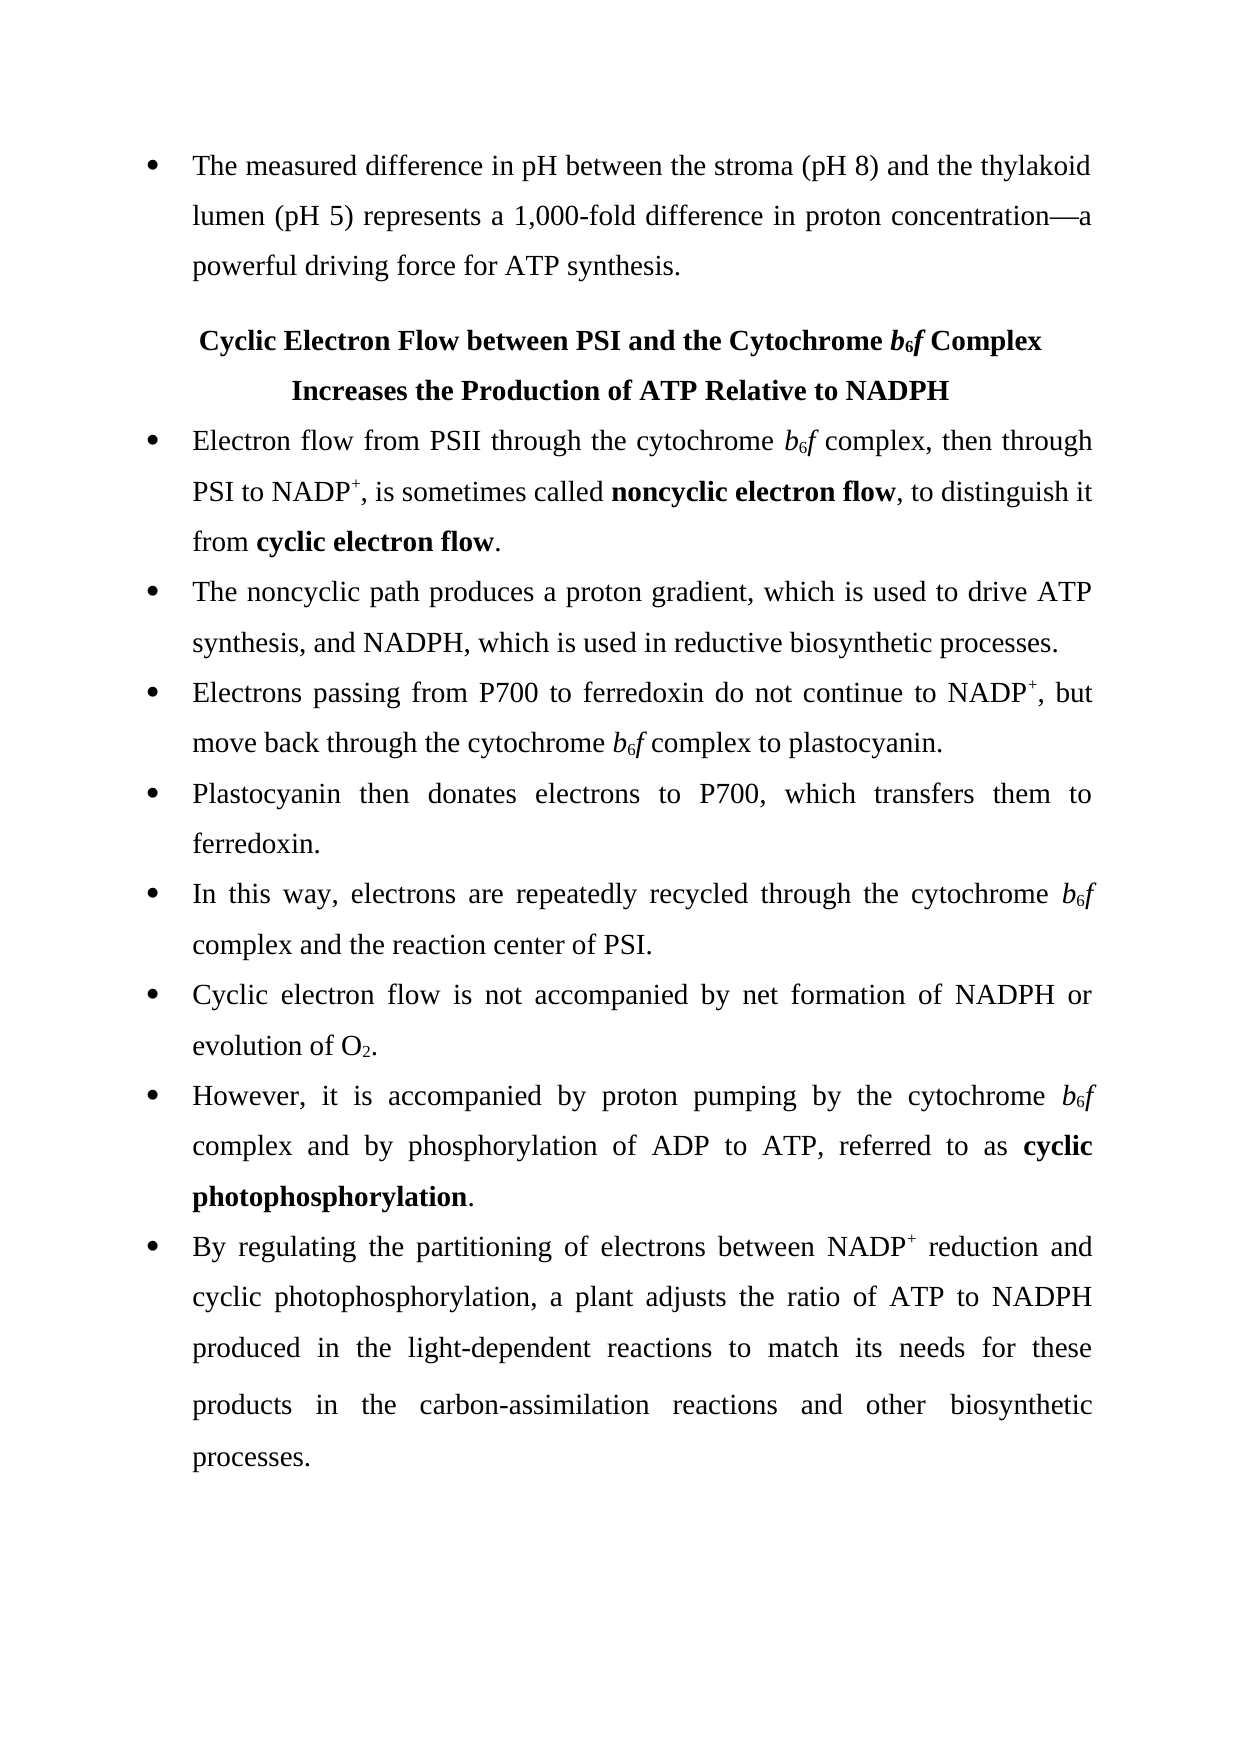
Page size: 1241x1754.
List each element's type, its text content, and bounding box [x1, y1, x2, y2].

list The noncyclic path produces a proton gradient, which is used to drive ATP synthesis, and NADPH, which is used in reductive biosynthetic processes. [148, 574, 1093, 658]
list Plastocyanin then donates electrons to P700, which transfers them to ferredoxin. [148, 776, 1093, 860]
list The measured difference in pH between the stroma (pH 8) and the thylakoid lumen (pH 5) represents a 1,000-fold difference in proton concentration—a powerful driving force for ATP synthesis. [148, 148, 1093, 282]
list Cyclic electron flow is not accompanied by net formation of NADPH or evolution of O2. [148, 977, 1093, 1061]
list Electron flow from PSII through the cytochrome b6f complex, then through PSI to NADP+, is sometimes called noncyclic electron flow, to distinguish it from cyclic electron flow. [148, 423, 1093, 558]
list However, it is accompanied by proton pumping by the cytochrome b6f complex and by phosphorylation of ADP to ATP, referred to as cyclic photophosphorylation. [148, 1078, 1093, 1212]
list Electrons passing from P700 to ferredoxin do not continue to NADP+, but move back through the cytochrome b6f complex to plastocyanin. [148, 675, 1093, 759]
text Cyclic Electron Flow between PSI and the Cytochrome b6f Complex Increases the Production of ATP Relative to NADPH [148, 323, 1093, 407]
list In this way, electrons are repeatedly recycled through the cytochrome b6f complex and the reaction center of PSI. [148, 877, 1093, 961]
list By regulating the partitioning of electrons between NADP+ reduction and cyclic photophosphorylation, a plant adjusts the ratio of ATP to NADPH produced in the light-dependent reactions to match its needs for these products in the carbon-assimilation reactions and other biosynthetic processes. [148, 1229, 1093, 1473]
